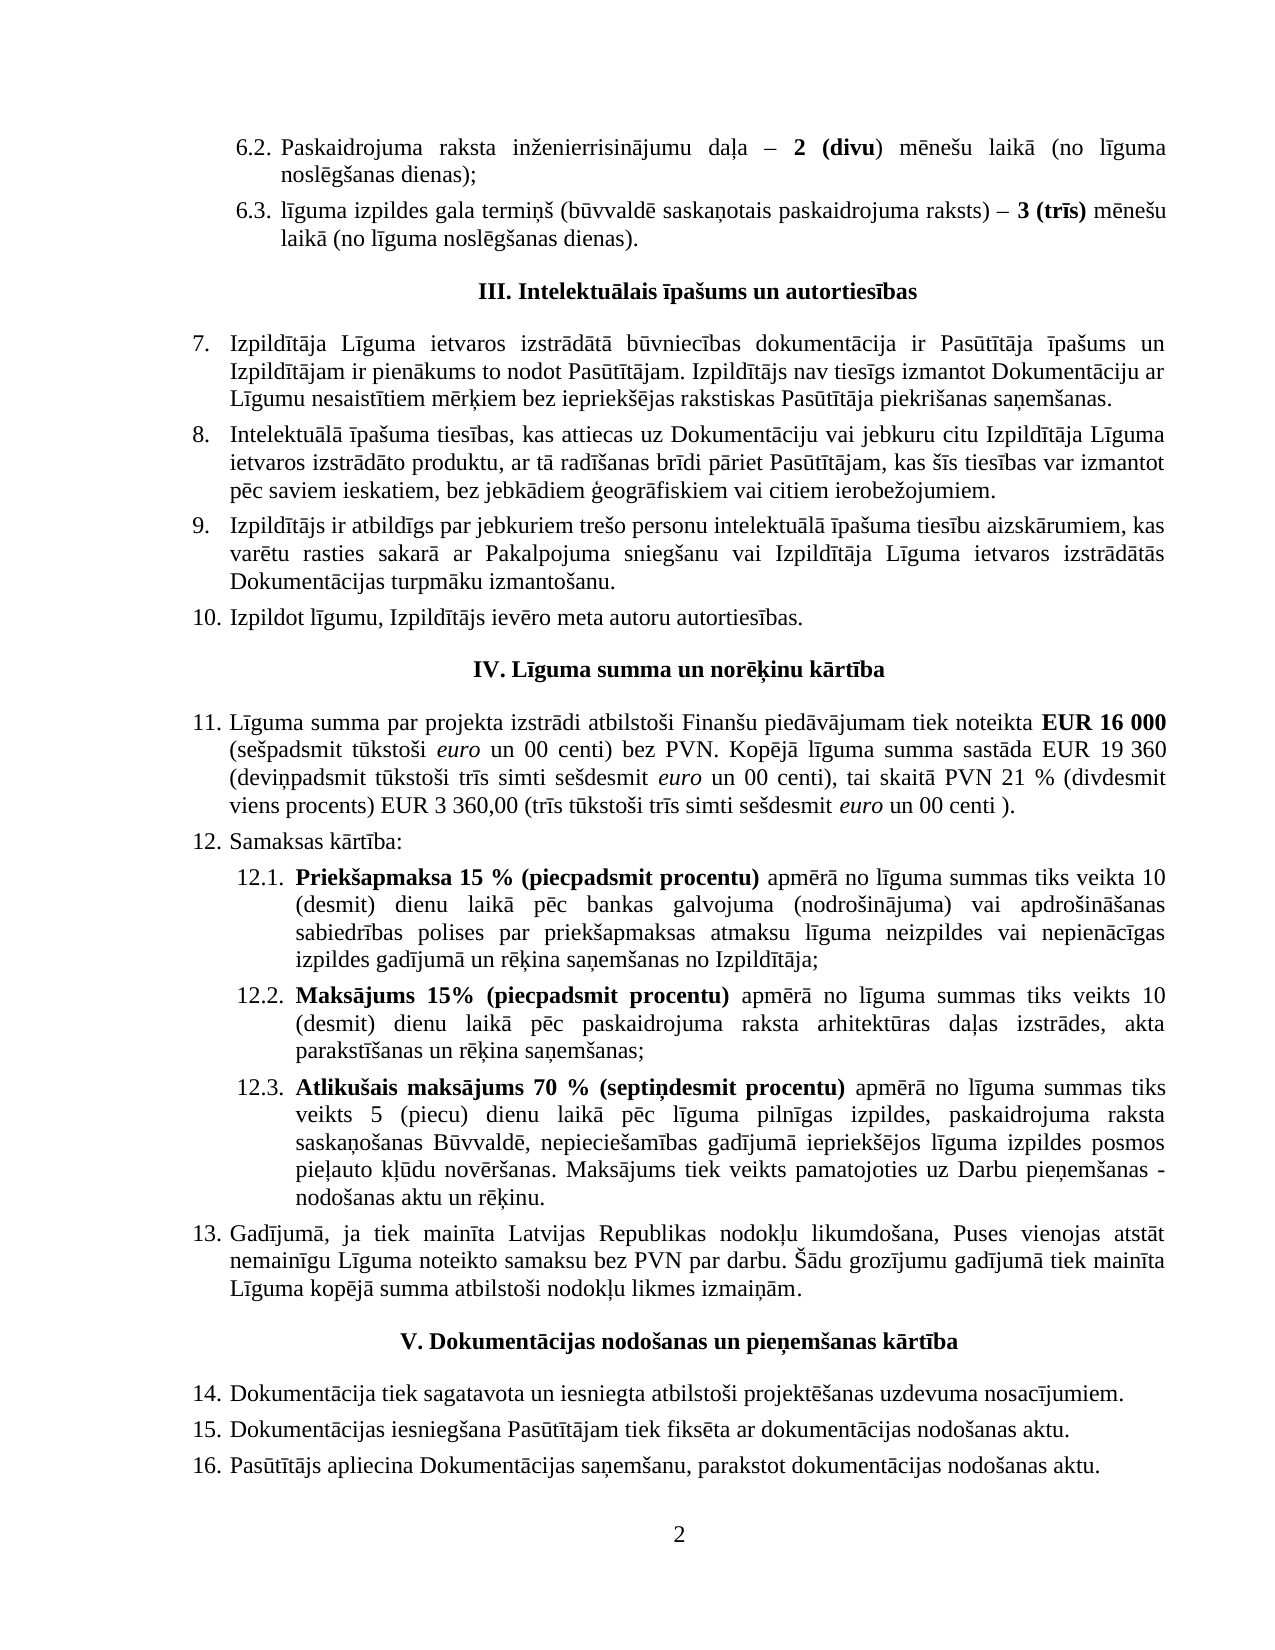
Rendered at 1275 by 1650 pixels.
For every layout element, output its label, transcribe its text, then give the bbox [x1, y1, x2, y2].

list Paskaidrojuma raksta inženierrisinājumu daļa – 2 (divu) mēnešu laikā (no līguma noslēgšanas dienas); [236, 133, 1167, 188]
text III. Intelektuālais īpašums un autortiesības [229, 277, 1167, 304]
list Pasūtītājs apliecina Dokumentācijas saņemšanu, parakstot dokumentācijas nodošanas aktu. [192, 1451, 1167, 1479]
list Dokumentācija tiek sagatavota un iesniegta atbilstoši projektēšanas uzdevuma nosacījumiem. [192, 1379, 1167, 1407]
text IV. Līguma summa un norēķinu kārtība [192, 655, 1167, 683]
text V. Dokumentācijas nodošanas un pieņemšanas kārtība [192, 1327, 1167, 1354]
list Intelektuālā īpašuma tiesības, kas attiecas uz Dokumentāciju vai jebkuru citu Izpildītāja Līguma ietvaros izstrādāto produktu, ar tā radīšanas brīdi pāriet Pasūtītājam, kas šīs tiesības var izmantot pēc saviem ieskatiem, bez jebkādiem ģeogrāfiskiem vai citiem ierobežojumiem. [192, 420, 1167, 503]
list Izpildītājs ir atbildīgs par jebkuriem trešo personu intelektuālā īpašuma tiesību aizskārumiem, kas varētu rasties sakarā ar Pakalpojuma sniegšanu vai Izpildītāja Līguma ietvaros izstrādātās Dokumentācijas turpmāku izmantošanu. [192, 512, 1167, 594]
list Līguma summa par projekta izstrādi atbilstoši Finanšu piedāvājumam tiek noteikta EUR 16 000 (sešpadsmit tūkstoši euro un 00 centi) bez PVN. Kopējā līguma summa sastāda EUR 19 360 (deviņpadsmit tūkstoši trīs simti sešdesmit euro un 00 centi), tai skaitā PVN 21 % (divdesmit viens procents) EUR 3 360,00 (trīs tūkstoši trīs simti sešdesmit euro un 00 centi ). [192, 708, 1167, 818]
list Atlikušais maksājums 70 % (septiņdesmit procentu) apmērā no līguma summas tiks veikts 5 (piecu) dienu laikā pēc līguma pilnīgas izpildes, paskaidrojuma raksta saskaņošanas Būvvaldē, nepieciešamības gadījumā iepriekšējos līguma izpildes posmos pieļauto kļūdu novēršanas. Maksājums tiek veikts pamatojoties uz Darbu pieņemšanas - nodošanas aktu un rēķinu. [236, 1072, 1167, 1211]
list Maksājums 15% (piecpadsmit procentu) apmērā no līguma summas tiks veikts 10 (desmit) dienu laikā pēc paskaidrojuma raksta arhitektūras daļas izstrādes, akta parakstīšanas un rēķina saņemšanas; [236, 981, 1167, 1064]
list Izpildītāja Līguma ietvaros izstrādātā būvniecības dokumentācija ir Pasūtītāja īpašums un Izpildītājam ir pienākums to nodot Pasūtītājam. Izpildītājs nav tiesīgs izmantot Dokumentāciju ar Līgumu nesaistītiem mērķiem bez iepriekšējas rakstiskas Pasūtītāja piekrišanas saņemšanas. [192, 329, 1167, 412]
list Samaksas kārtība: [192, 827, 1167, 854]
list līguma izpildes gala termiņš (būvvaldē saskaņotais paskaidrojuma raksts) – 3 (trīs) mēnešu laikā (no līguma noslēgšanas dienas). [236, 196, 1167, 252]
list Gadījumā, ja tiek mainīta Latvijas Republikas nodokļu likumdošana, Puses vienojas atstāt nemainīgu Līguma noteikto samaksu bez PVN par darbu. Šādu grozījumu gadījumā tiek mainīta Līguma kopējā summa atbilstoši nodokļu likmes izmaiņām. [192, 1219, 1167, 1302]
list Izpildot līgumu, Izpildītājs ievēro meta autoru autortiesības. [192, 603, 1167, 630]
list Dokumentācijas iesniegšana Pasūtītājam tiek fiksēta ar dokumentācijas nodošanas aktu. [192, 1415, 1167, 1443]
list Priekšapmaksa 15 % (piecpadsmit procentu) apmērā no līguma summas tiks veikta 10 (desmit) dienu laikā pēc bankas galvojuma (nodrošinājuma) vai apdrošināšanas sabiedrības polises par priekšapmaksas atmaksu līguma neizpildes vai nepienācīgas izpildes gadījumā un rēķina saņemšanas no Izpildītāja; [236, 863, 1167, 973]
